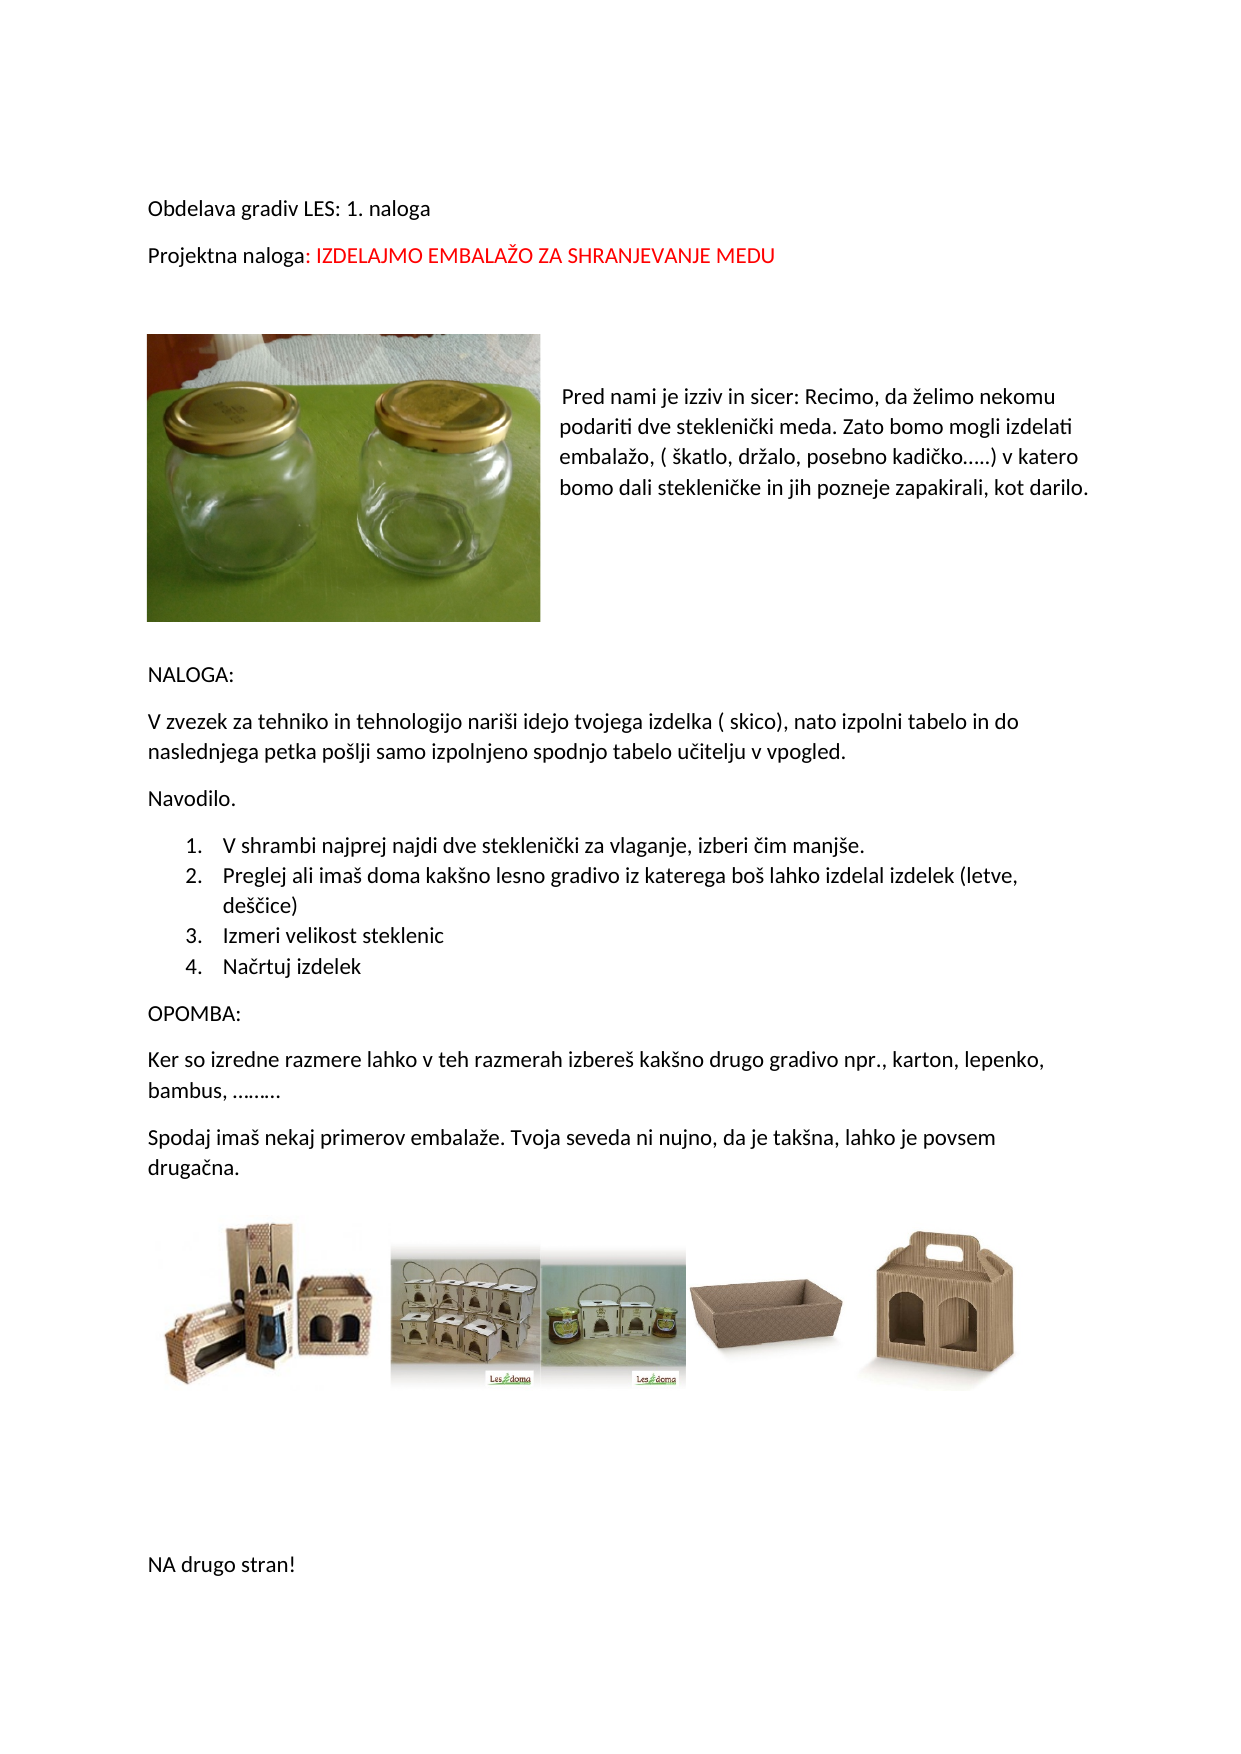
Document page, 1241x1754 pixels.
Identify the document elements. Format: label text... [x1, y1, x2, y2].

text Ker so izredne razmere lahko v teh razmerah izbereš kakšno drugo gradivo npr., karton, lepenko, bambus, ……… [148, 1046, 1093, 1104]
text Navodilo. [148, 784, 1093, 812]
text OPOMBA: [148, 999, 1093, 1027]
list Načrtuj izdelek [185, 952, 1093, 980]
text Spodaj imaš nekaj primerov embalaže. Tvoja seveda ni nujno, da je takšna, lahko je povsem drugačna. [148, 1123, 1093, 1181]
list Izmeri velikost steklenic [185, 922, 1093, 949]
text Pred nami je izziv in sicer: Recimo, da želimo nekomu podariti dve steklenički meda. Zato bomo mogli izdelati embalažo, ( škatlo, držalo, posebno kadičko…..) v katero bomo dali stekleničke in jih pozneje zapakirali, kot darilo. [541, 382, 1093, 501]
list Preglej ali imaš doma kakšno lesno gradivo iz katerega boš lahko izdelal izdelek (letve, deščice) [185, 861, 1093, 919]
list V shrambi najprej najdi dve steklenički za vlaganje, izberi čim manjše. [185, 831, 1093, 859]
text V zvezek za tehniko in tehnologijo nariši idejo tvojega izdelka ( skico), nato izpolni tabelo in do naslednjega petka pošlji samo izpolnjeno spodnjo tabelo učitelju v vpogled. [148, 707, 1093, 765]
text Projektna naloga: IZDELAJMO EMBALAŽO ZA SHRANJEVANJE MEDU [148, 241, 1093, 269]
text Obdelava gradiv LES: 1. naloga [148, 194, 1093, 222]
text NA drugo stran! [148, 1550, 1093, 1578]
picture [146, 334, 541, 622]
picture [147, 1199, 1038, 1391]
text NALOGA: [148, 660, 1093, 688]
